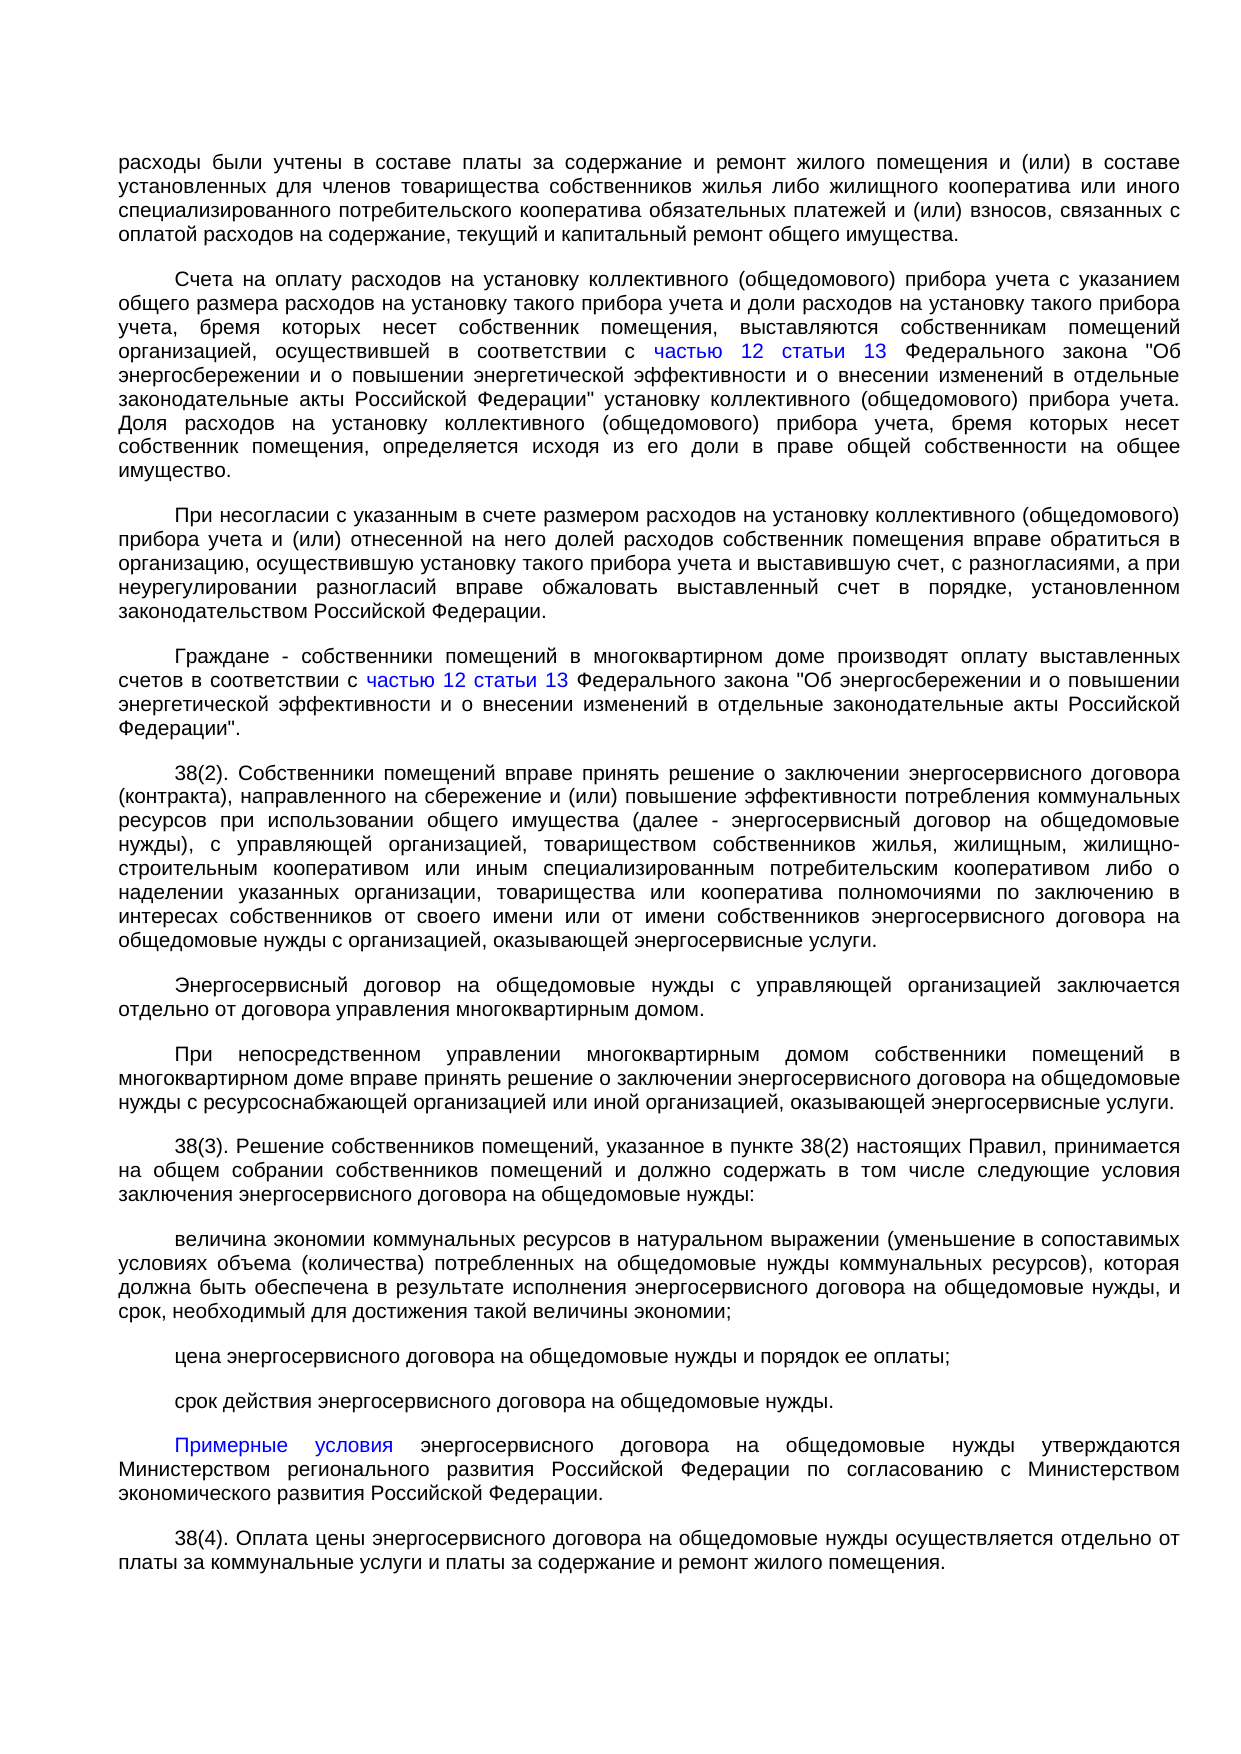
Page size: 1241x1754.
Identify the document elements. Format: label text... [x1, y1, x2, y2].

text При несогласии с указанным в счете размером расходов на установку коллективного (общедомового) прибора учета и (или) отнесенной на него долей расходов собственник помещения вправе обратиться в организацию, осуществившую установку такого прибора учета и выставившую счет, с разногласиями, а при неурегулировании разногласий вправе обжаловать выставленный счет в порядке, установленном законодательством Российской Федерации. [118, 503, 1181, 623]
text 38(4). Оплата цены энергосервисного договора на общедомовые нужды осуществляется отдельно от платы за коммунальные услуги и платы за содержание и ремонт жилого помещения. [118, 1526, 1181, 1574]
text величина экономии коммунальных ресурсов в натуральном выражении (уменьшение в сопоставимых условиях объема (количества) потребленных на общедомовые нужды коммунальных ресурсов), которая должна быть обеспечена в результате исполнения энергосервисного договора на общедомовые нужды, и срок, необходимый для достижения такой величины экономии; [118, 1227, 1181, 1323]
text Энергосервисный договор на общедомовые нужды с управляющей организацией заключается отдельно от договора управления многоквартирным домом. [118, 973, 1181, 1021]
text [118, 150, 1181, 246]
text 38(2). Собственники помещений вправе принять решение о заключении энергосервисного договора (контракта), направленного на сбережение и (или) повышение эффективности потребления коммунальных ресурсов при использовании общего имущества (далее - энергосервисный договор на общедомовые нужды), с управляющей организацией, товариществом собственников жилья, жилищным, жилищно-строительным кооперативом или иным специализированным потребительским кооперативом либо о наделении указанных организации, товарищества или кооператива полномочиями по заключению в интересах собственников от своего имени или от имени собственников энергосервисного договора на общедомовые нужды с организацией, оказывающей энергосервисные услуги. [118, 760, 1181, 952]
text срок действия энергосервисного договора на общедомовые нужды. [118, 1388, 1181, 1412]
text Счета на оплату расходов на установку коллективного (общедомового) прибора учета с указанием общего размера расходов на установку такого прибора учета и доли расходов на установку такого прибора учета, бремя которых несет собственник помещения, выставляются собственникам помещений организацией, осуществившей в соответствии с частью 12 статьи 13 Федерального закона "Об энергосбережении и о повышении энергетической эффективности и о внесении изменений в отдельные законодательные акты Российской Федерации" установку коллективного (общедомового) прибора учета. Доля расходов на установку коллективного (общедомового) прибора учета, бремя которых несет собственник помещения, определяется исходя из его доли в праве общей собственности на общее имущество. [118, 267, 1181, 482]
text цена энергосервисного договора на общедомовые нужды и порядок ее оплаты; [118, 1344, 1181, 1368]
text Граждане - собственники помещений в многоквартирном доме производят оплату выставленных счетов в соответствии с частью 12 статьи 13 Федерального закона "Об энергосбережении и о повышении энергетической эффективности и о внесении изменений в отдельные законодательные акты Российской Федерации". [118, 644, 1181, 739]
text Примерные условия энергосервисного договора на общедомовые нужды утверждаются Министерством регионального развития Российской Федерации по согласованию с Министерством экономического развития Российской Федерации. [118, 1433, 1181, 1505]
text 38(3). Решение собственников помещений, указанное в пункте 38(2) настоящих Правил, принимается на общем собрании собственников помещений и должно содержать в том числе следующие условия заключения энергосервисного договора на общедомовые нужды: [118, 1134, 1181, 1206]
text При непосредственном управлении многоквартирным домом собственники помещений в многоквартирном доме вправе принять решение о заключении энергосервисного договора на общедомовые нужды с ресурсоснабжающей организацией или иной организацией, оказывающей энергосервисные услуги. [118, 1042, 1181, 1113]
